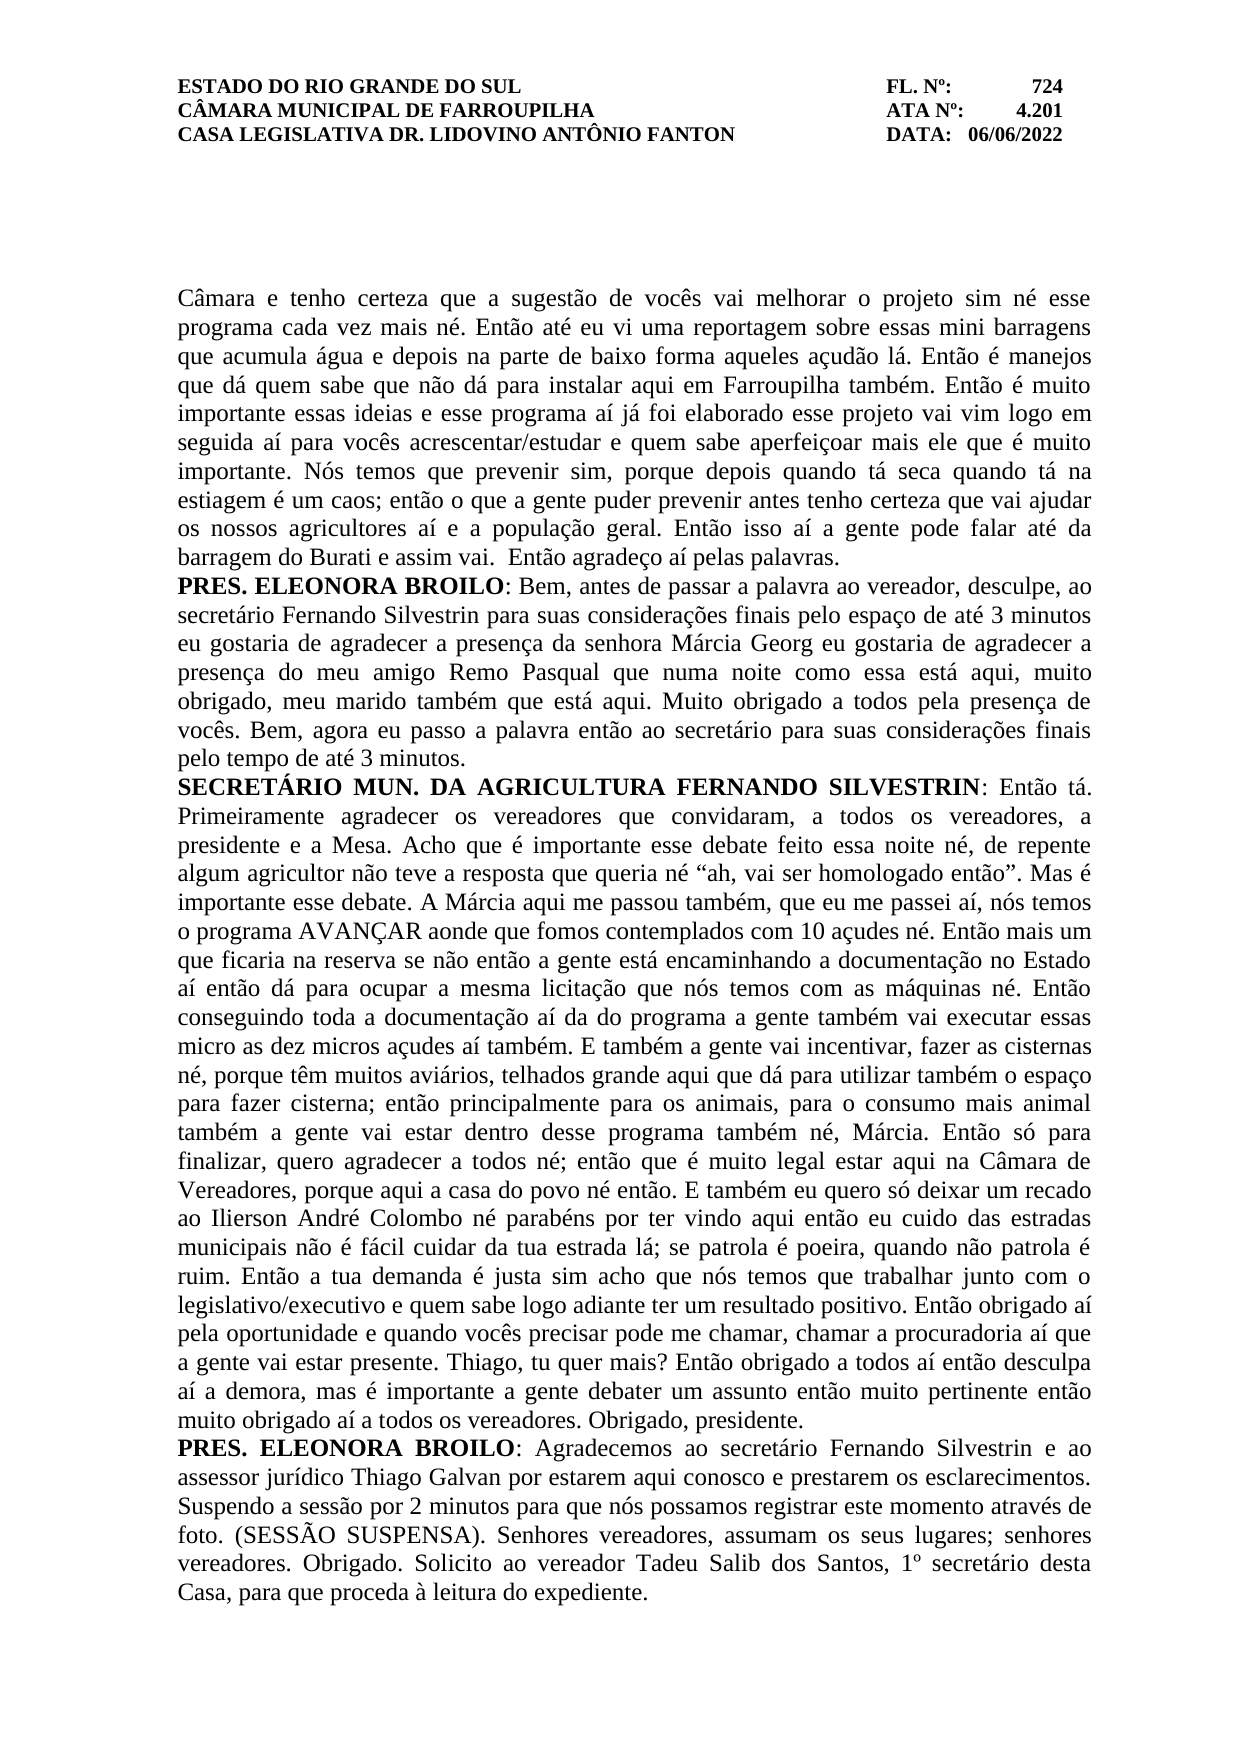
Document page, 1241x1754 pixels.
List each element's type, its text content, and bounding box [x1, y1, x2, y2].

text PRES. ELEONORA BROILO: Bem, antes de passar a palavra ao vereador, desculpe, ao secretário Fernando Silvestrin para suas considerações finais pelo espaço de até 3 minutos eu gostaria de agradecer a presença da senhora Márcia Georg eu gostaria de agradecer a presença do meu amigo Remo Pasqual que numa noite como essa está aqui, muito obrigado, meu marido também que está aqui. Muito obrigado a todos pela presença de vocês. Bem, agora eu passo a palavra então ao secretário para suas considerações finais pelo tempo de até 3 minutos. [177, 571, 1092, 772]
text PRES. ELEONORA BROILO: Agradecemos ao secretário Fernando Silvestrin e ao assessor jurídico Thiago Galvan por estarem aqui conosco e prestarem os esclarecimentos. Suspendo a sessão por 2 minutos para que nós possamos registrar este momento através de foto. (SESSÃO SUSPENSA). Senhores vereadores, assumam os seus lugares; senhores vereadores. Obrigado. Solicito ao vereador Tadeu Salib dos Santos, 1º secretário desta Casa, para que proceda à leitura do expediente. [177, 1433, 1092, 1606]
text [177, 283, 1092, 571]
text SECRETÁRIO MUN. DA AGRICULTURA FERNANDO SILVESTRIN: Então tá. Primeiramente agradecer os vereadores que convidaram, a todos os vereadores, a presidente e a Mesa. Acho que é importante esse debate feito essa noite né, de repente algum agricultor não teve a resposta que queria né “ah, vai ser homologado então”. Mas é importante esse debate. A Márcia aqui me passou também, que eu me passei aí, nós temos o programa AVANÇAR aonde que fomos contemplados com 10 açudes né. Então mais um que ficaria na reserva se não então a gente está encaminhando a documentação no Estado aí então dá para ocupar a mesma licitação que nós temos com as máquinas né. Então conseguindo toda a documentação aí da do programa a gente também vai executar essas micro as dez micros açudes aí também. E também a gente vai incentivar, fazer as cisternas né, porque têm muitos aviários, telhados grande aqui que dá para utilizar também o espaço para fazer cisterna; então principalmente para os animais, para o consumo mais animal também a gente vai estar dentro desse programa também né, Márcia. Então só para finalizar, quero agradecer a todos né; então que é muito legal estar aqui na Câmara de Vereadores, porque aqui a casa do povo né então. E também eu quero só deixar um recado ao Ilierson André Colombo né parabéns por ter vindo aqui então eu cuido das estradas municipais não é fácil cuidar da tua estrada lá; se patrola é poeira, quando não patrola é ruim. Então a tua demanda é justa sim acho que nós temos que trabalhar junto com o legislativo/executivo e quem sabe logo adiante ter um resultado positivo. Então obrigado aí pela oportunidade e quando vocês precisar pode me chamar, chamar a procuradoria aí que a gente vai estar presente. Thiago, tu quer mais? Então obrigado a todos aí então desculpa aí a demora, mas é importante a gente debater um assunto então muito pertinente então muito obrigado aí a todos os vereadores. Obrigado, presidente. [177, 772, 1092, 1433]
